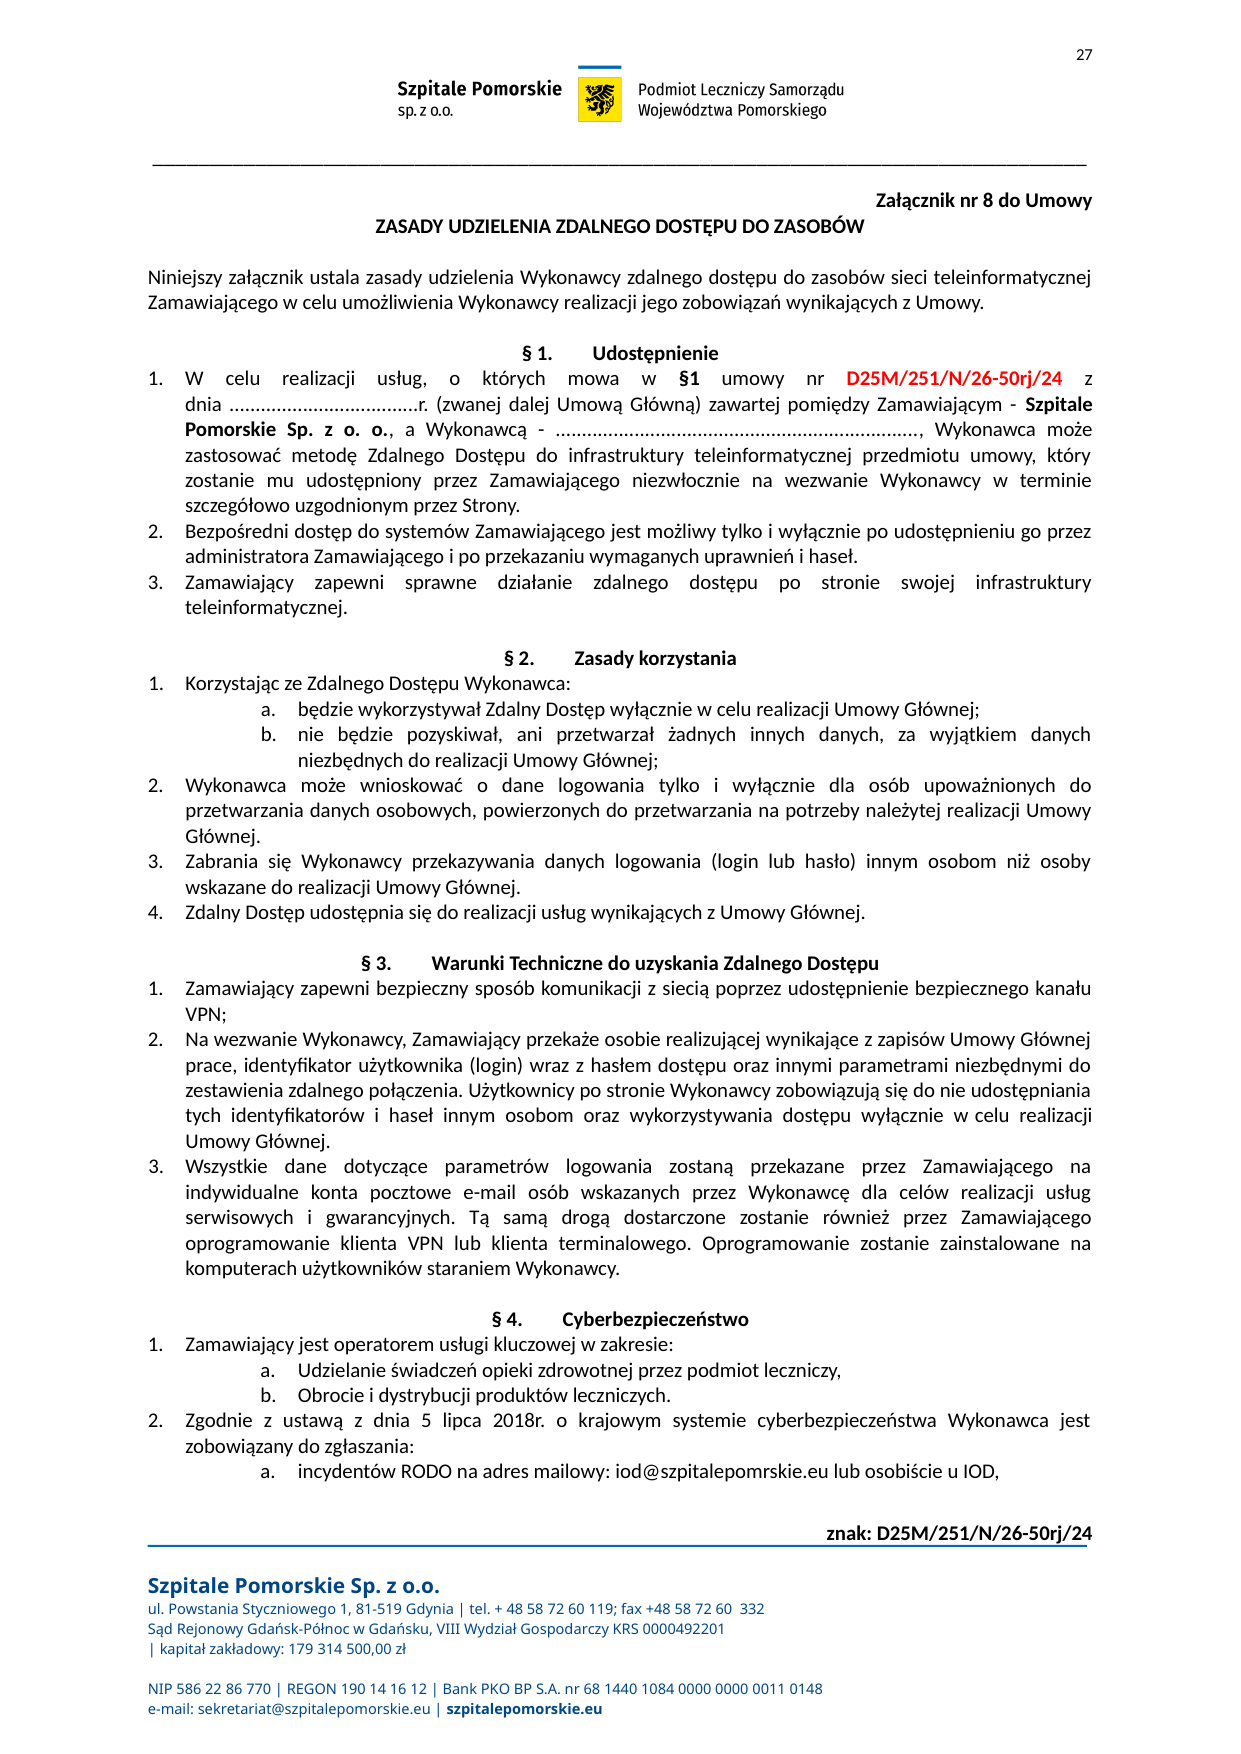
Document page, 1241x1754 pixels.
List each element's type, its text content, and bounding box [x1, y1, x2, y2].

list Cyberbezpieczeństwo [148, 1306, 1092, 1331]
list Zamawiający jest operatorem usługi kluczowej w zakresie: [148, 1331, 1092, 1357]
text Niniejszy załącznik ustala zasady udzielenia Wykonawcy zdalnego dostępu do zasobów sieci teleinformatycznej Zamawiającego w celu umożliwienia Wykonawcy realizacji jego zobowiązań wynikających z Umowy. [148, 264, 1092, 315]
list Zasady korzystania [148, 645, 1092, 671]
list Zamawiający zapewni sprawne działanie zdalnego dostępu po stronie swojej infrastruktury teleinformatycznej. [148, 569, 1092, 620]
list Warunki Techniczne do uzyskania Zdalnego Dostępu [148, 950, 1092, 976]
text ZASADY UDZIELENIA ZDALNEGO DOSTĘPU DO ZASOBÓW [148, 213, 1092, 238]
list Korzystając ze Zdalnego Dostępu Wykonawca: [148, 671, 1092, 696]
list Wszystkie dane dotyczące parametrów logowania zostaną przekazane przez Zamawiającego na indywidualne konta pocztowe e-mail osób wskazanych przez Wykonawcę dla celów realizacji usług serwisowych i gwarancyjnych. Tą samą drogą dostarczone zostanie również przez Zamawiającego oprogramowanie klienta VPN lub klienta terminalowego. Oprogramowanie zostanie zainstalowane na komputerach użytkowników staraniem Wykonawcy. [148, 1153, 1092, 1281]
list Zdalny Dostęp udostępnia się do realizacji usług wynikających z Umowy Głównej. [148, 899, 1092, 925]
list W celu realizacji usług, o których mowa w §1 umowy nr D25M/251/N/26-50rj/24 z dnia ....................................r. (zwanej dalej Umową Główną) zawartej pomiędzy Zamawiającym - Szpitale Pomorskie Sp. z o. o., a Wykonawcą - ....................................................................., Wykonawca może zastosować metodę Zdalnego Dostępu do infrastruktury teleinformatycznej przedmiotu umowy, który zostanie mu udostępniony przez Zamawiającego niezwłocznie na wezwanie Wykonawcy w terminie szczegółowo uzgodnionym przez Strony. [148, 366, 1092, 518]
list Zamawiający zapewni bezpieczny sposób komunikacji z siecią poprzez udostępnienie bezpiecznego kanału VPN; [148, 976, 1092, 1026]
list Wykonawca może wnioskować o dane logowania tylko i wyłącznie dla osób upoważnionych do przetwarzania danych osobowych, powierzonych do przetwarzania na potrzeby należytej realizacji Umowy Głównej. [148, 772, 1092, 848]
list nie będzie pozyskiwał, ani przetwarzał żadnych innych danych, za wyjątkiem danych niezbędnych do realizacji Umowy Głównej; [261, 721, 1092, 772]
list Na wezwanie Wykonawcy, Zamawiający przekaże osobie realizującej wynikające z zapisów Umowy Głównej prace, identyfikator użytkownika (login) wraz z hasłem dostępu oraz innymi parametrami niezbędnymi do zestawienia zdalnego połączenia. Użytkownicy po stronie Wykonawcy zobowiązują się do nie udostępniania tych identyfikatorów i haseł innym osobom oraz wykorzystywania dostępu wyłącznie w celu realizacji Umowy Głównej. [148, 1026, 1092, 1153]
list Zabrania się Wykonawcy przekazywania danych logowania (login lub hasło) innym osobom niż osoby wskazane do realizacji Umowy Głównej. [148, 848, 1092, 899]
list Zgodnie z ustawą z dnia 5 lipca 2018r. o krajowym systemie cyberbezpieczeństwa Wykonawca jest zobowiązany do zgłaszania: [148, 1408, 1092, 1458]
list Bezpośredni dostęp do systemów Zamawiającego jest możliwy tylko i wyłącznie po udostępnieniu go przez administratora Zamawiającego i po przekazaniu wymaganych uprawnień i haseł. [148, 518, 1092, 569]
picture [396, 64, 845, 123]
text Załącznik nr 8 do Umowy [192, 188, 1092, 213]
list Obrocie i dystrybucji produktów leczniczych. [260, 1382, 1092, 1408]
list Udzielanie świadczeń opieki zdrowotnej przez podmiot leczniczy, [260, 1357, 1092, 1382]
list Udostępnienie [148, 340, 1092, 366]
list incydentów RODO na adres mailowy: iod@szpitalepomrskie.eu lub osobiście u IOD, [260, 1458, 1092, 1484]
list będzie wykorzystywał Zdalny Dostęp wyłącznie w celu realizacji Umowy Głównej; [261, 696, 1092, 721]
